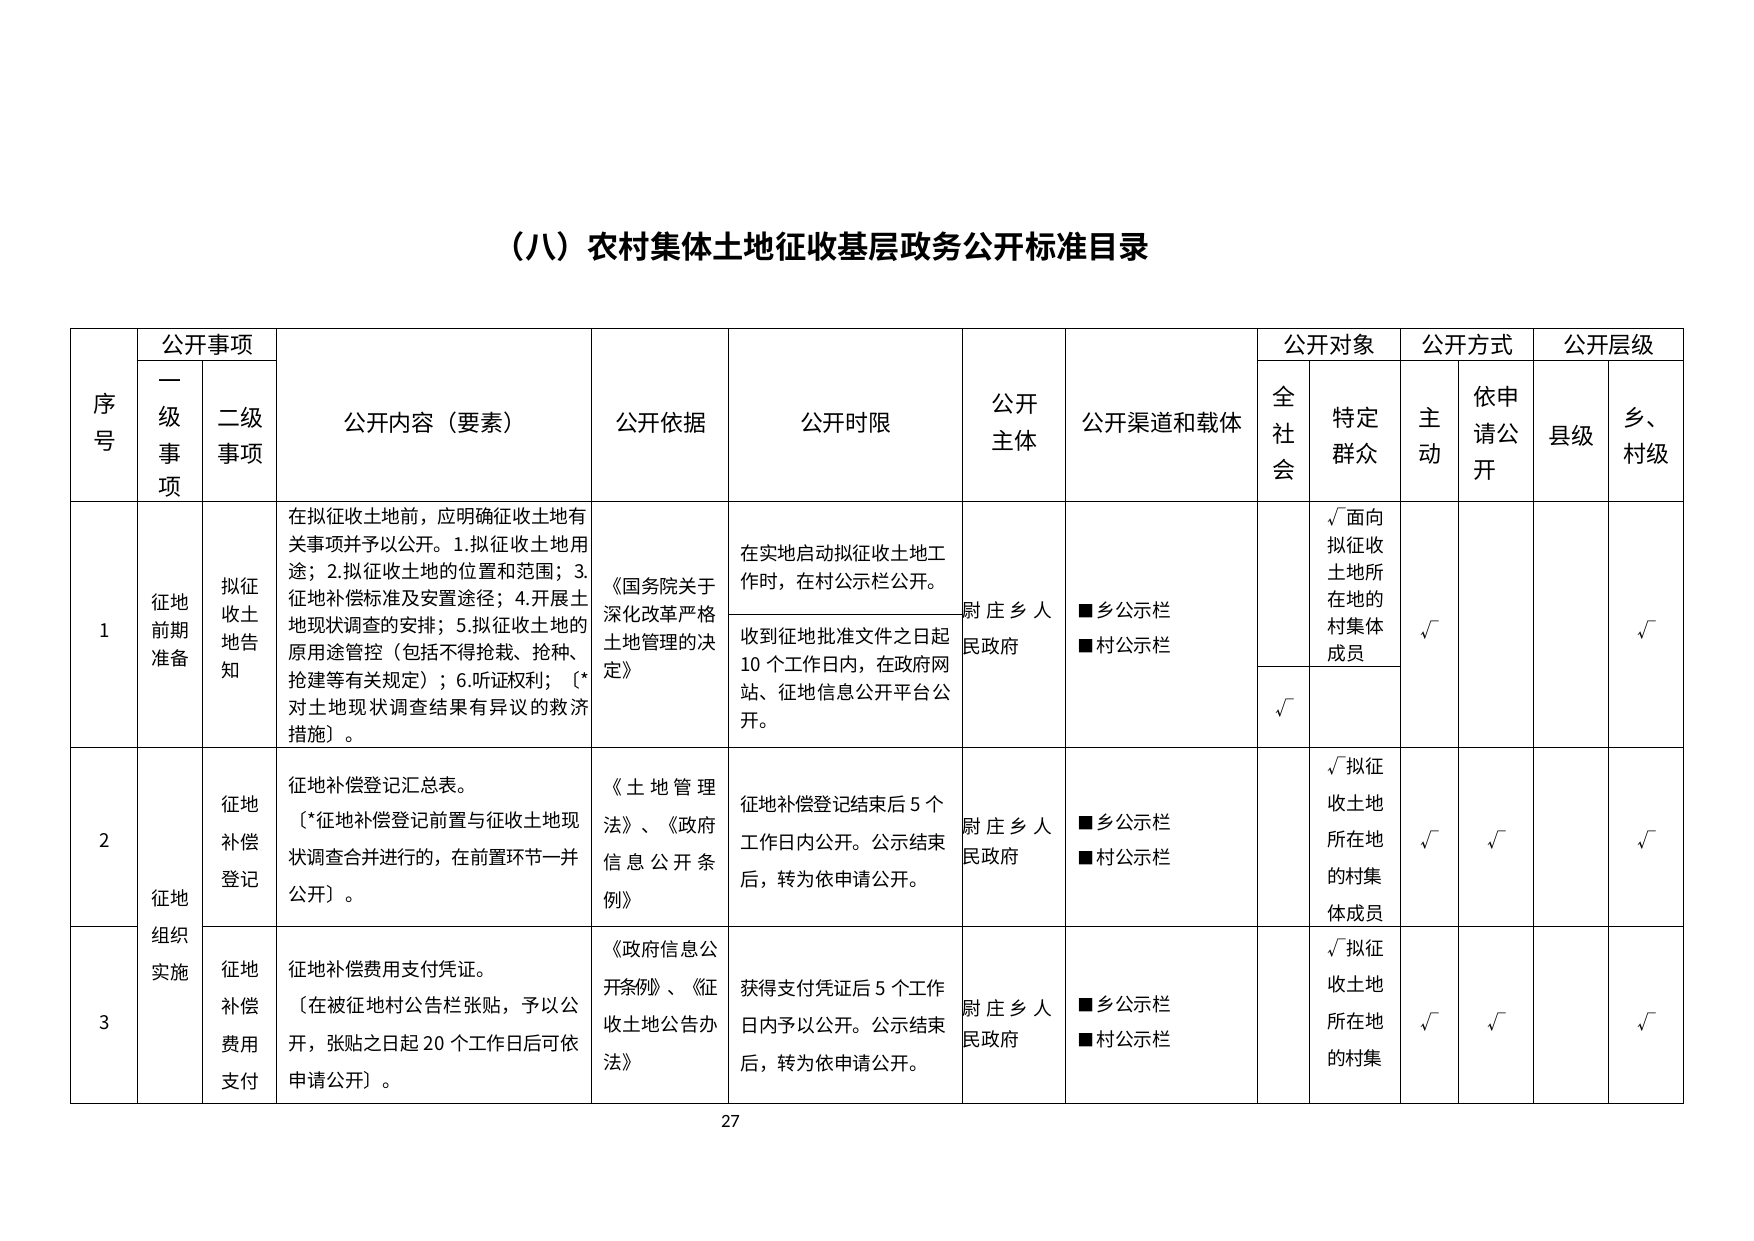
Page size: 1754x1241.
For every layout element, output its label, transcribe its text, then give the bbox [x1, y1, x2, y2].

table_cell 拟征收土地告知 [203, 502, 276, 747]
table_cell 尉庄乡人民政府 [963, 927, 1065, 1103]
table_cell [1258, 927, 1309, 1103]
table_header 公开依据 [592, 329, 728, 501]
table_cell 二级事项 [203, 361, 276, 501]
table_cell [1534, 502, 1608, 747]
table_cell [1310, 667, 1400, 747]
table_cell √拟征收土地所在地的村集 体成员 [1310, 927, 1400, 1103]
table_cell 尉庄乡人民政府 [963, 502, 1065, 747]
table_cell √ [1459, 927, 1533, 1103]
table_cell 在实地启动拟征收土地工作时，在村公示栏公开。 [729, 502, 962, 614]
table_cell [1534, 748, 1608, 926]
table_cell 征地前期准备 [138, 502, 202, 747]
table_header 公开对象 [1258, 329, 1400, 360]
table_cell √ [1401, 748, 1458, 926]
table_cell √面向拟征收土地所在地的村集体成员 [1310, 502, 1400, 666]
table_cell 依申请公开 [1459, 361, 1533, 501]
table_cell [1459, 502, 1533, 747]
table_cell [729, 927, 962, 1103]
table_cell [1534, 927, 1608, 1103]
table_cell √ [1258, 667, 1309, 747]
table_cell 征地补偿费用支付 [203, 927, 276, 1103]
table_cell 乡公示栏 村公示栏 [1066, 502, 1257, 747]
table_cell 3 [71, 927, 137, 1103]
table_header 序号 [71, 329, 137, 501]
table_cell √ [1609, 748, 1683, 926]
table_cell 2 [71, 748, 137, 926]
table_cell √ [1401, 927, 1458, 1103]
table_cell 一级事 项 [138, 361, 202, 501]
table_cell 在拟征收土地前，应明确征收土地有关事项并予以公开。1.拟征收土地用途；2.拟征收土地的位置和范围；3. 征地补偿标准及安置途径；4.开展土地现状调查的安排；5.拟征收土地的原用途管控（包括不得抢栽、抢种、抢建等有关规定）；6.听证权利；〔* 对土地现状调查结果有异议的救济 措施〕。 [277, 502, 591, 747]
table_header 公开方式 [1401, 329, 1533, 360]
table_cell √拟征收土地所在地的村集 体成员 [1310, 748, 1400, 926]
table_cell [277, 927, 591, 1103]
table_cell 收到征地批准文件之日起10 个工作日内，在政府网站、征地信息公开平台公开。 [729, 615, 962, 747]
table_header 公开内容（要素） [277, 329, 591, 501]
table_header 公开层级 [1534, 329, 1683, 360]
table_cell 征地组织实施 [138, 748, 202, 1103]
table_cell 1 [71, 502, 137, 747]
table_cell 征地补偿登记 [203, 748, 276, 926]
table_cell √ [1609, 502, 1683, 747]
table_cell [1258, 502, 1309, 666]
table_cell 尉庄乡人民政府 [963, 748, 1065, 926]
table_cell √ [1401, 502, 1458, 747]
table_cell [592, 927, 728, 1103]
table_cell 主动 [1401, 361, 1458, 501]
table_header 公开事项 [138, 329, 276, 360]
table_header 公开主体 [963, 329, 1065, 501]
table_cell 全社会 [1258, 361, 1309, 501]
text （八）农村集体土地征收基层政务公开标准目录 [494, 223, 1706, 268]
table_cell 《土地管理 法》、《政府信息公开条 例》 [592, 748, 728, 926]
table_header 公开渠道和载体 [1066, 329, 1257, 501]
table_cell 乡公示栏 村公示栏 [1066, 927, 1257, 1103]
table_cell 征地补偿登记汇总表。 〔*征地补偿登记前置与征收土地现状调查合并进行的，在前置环节一并公开〕。 [277, 748, 591, 926]
table_cell 特定群众 [1310, 361, 1400, 501]
table_cell 征地补偿登记结束后 5 个工作日内公开。公示结束后，转为依申请公开。 [729, 748, 962, 926]
table_cell 乡、村级 [1609, 361, 1683, 501]
table_header 公开时限 [729, 329, 962, 501]
table_cell 《国务院关于深化改革严格土地管理的决定》 [592, 502, 728, 747]
table_cell 乡公示栏 村公示栏 [1066, 748, 1257, 926]
table_cell √ [1459, 748, 1533, 926]
table_cell [1258, 748, 1309, 926]
table_cell 县级 [1534, 361, 1608, 501]
table_cell √ [1609, 927, 1683, 1103]
